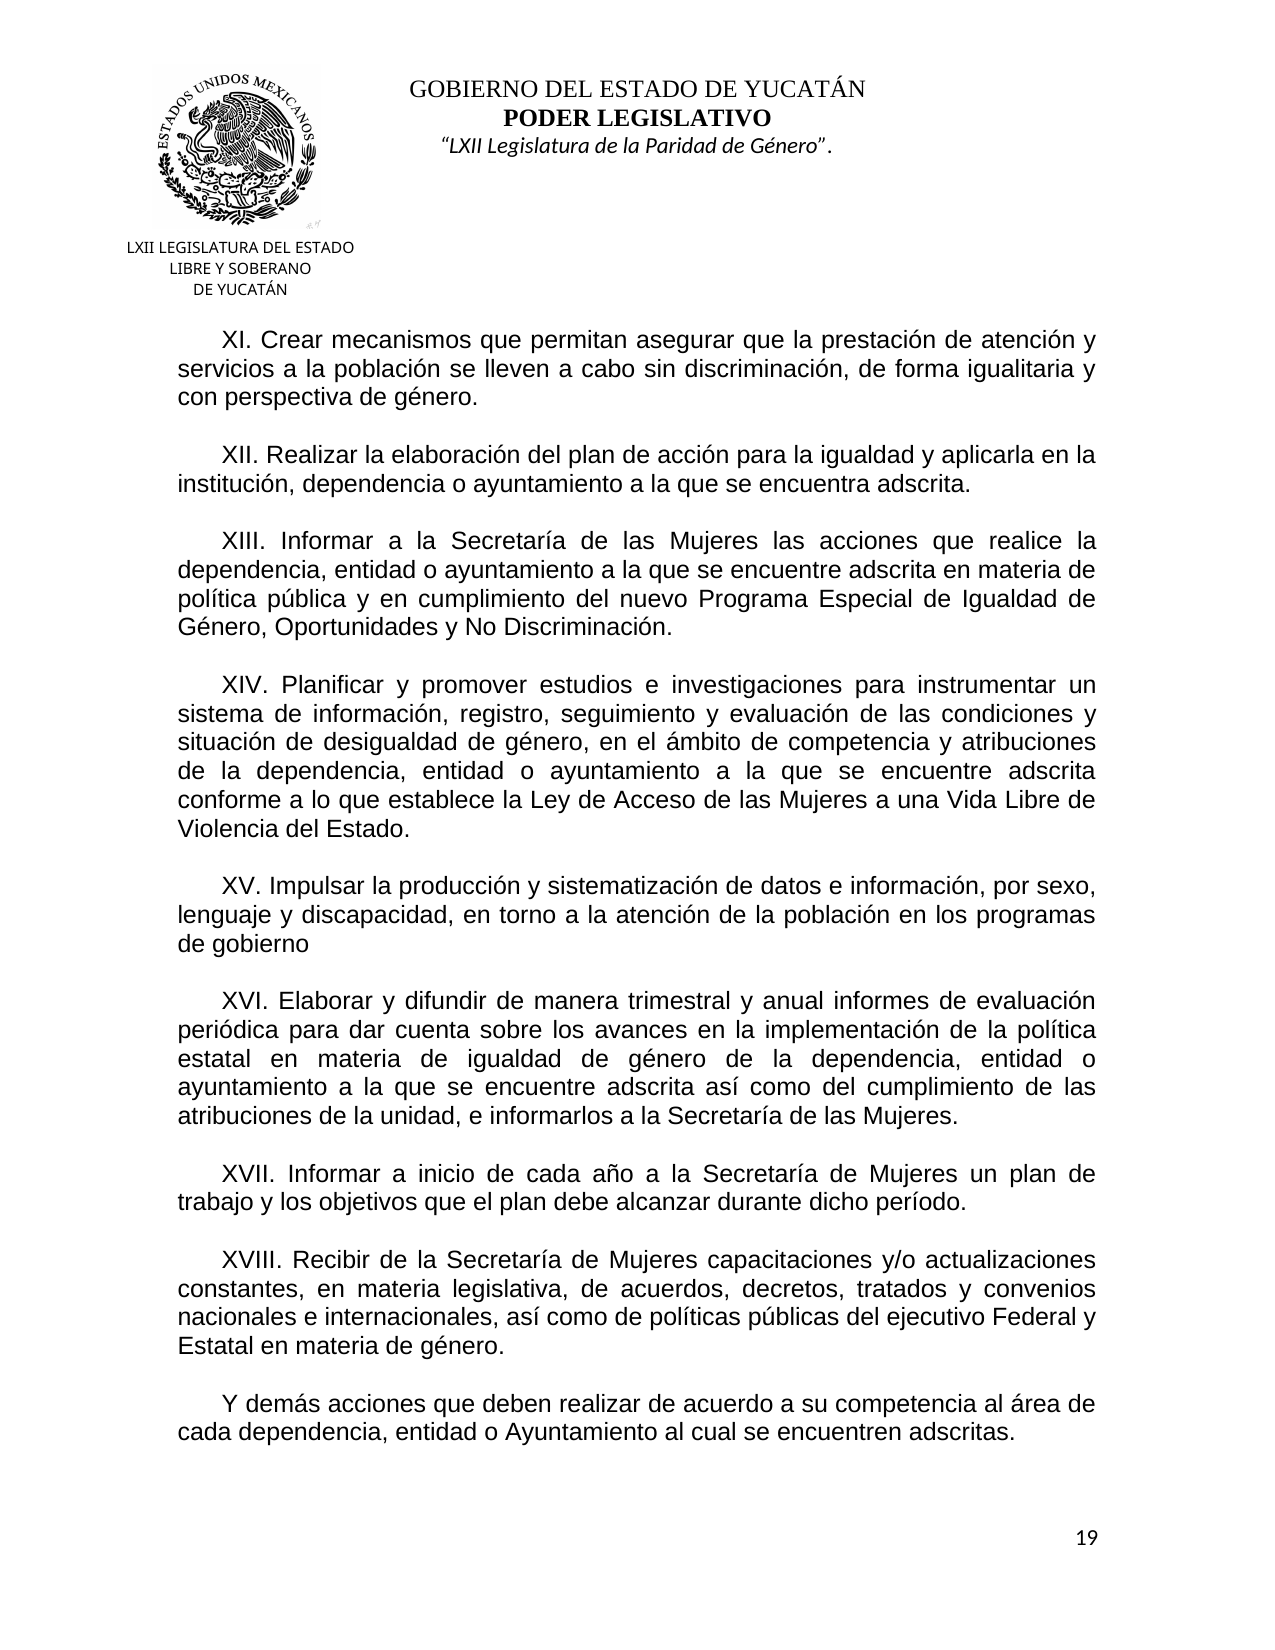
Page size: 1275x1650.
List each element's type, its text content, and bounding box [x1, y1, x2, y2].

text XI. Crear mecanismos que permitan asegurar que la prestación de atención y servicios a la población se lleven a cabo sin discriminación, de forma igualitaria y con perspectiva de género. [177, 325, 1098, 411]
text XIII. Informar a la Secretaría de las Mujeres las acciones que realice la dependencia, entidad o ayuntamiento a la que se encuentre adscrita en materia de política pública y en cumplimiento del nuevo Programa Especial de Igualdad de Género, Oportunidades y No Discriminación. [177, 526, 1098, 641]
text XV. Impulsar la producción y sistematización de datos e información, por sexo, lenguaje y discapacidad, en torno a la atención de la población en los programas de gobierno [177, 871, 1098, 957]
picture [152, 64, 322, 228]
text XIV. Planificar y promover estudios e investigaciones para instrumentar un sistema de información, registro, seguimiento y evaluación de las condiciones y situación de desigualdad de género, en el ámbito de competencia y atribuciones de la dependencia, entidad o ayuntamiento a la que se encuentre adscrita conforme a lo que establece la Ley de Acceso de las Mujeres a una Vida Libre de Violencia del Estado. [177, 670, 1098, 842]
text XII. Realizar la elaboración del plan de acción para la igualdad y aplicarla en la institución, dependencia o ayuntamiento a la que se encuentra adscrita. [177, 440, 1098, 497]
text Y demás acciones que deben realizar de acuerdo a su competencia al área de cada dependencia, entidad o Ayuntamiento al cual se encuentren adscritas. [177, 1389, 1098, 1446]
text XVIII. Recibir de la Secretaría de Mujeres capacitaciones y/o actualizaciones constantes, en materia legislativa, de acuerdos, decretos, tratados y convenios nacionales e internacionales, así como de políticas públicas del ejecutivo Federal y Estatal en materia de género. [177, 1245, 1098, 1360]
text XVI. Elaborar y difundir de manera trimestral y anual informes de evaluación periódica para dar cuenta sobre los avances en la implementación de la política estatal en materia de igualdad de género de la dependencia, entidad o ayuntamiento a la que se encuentre adscrita así como del cumplimiento de las atribuciones de la unidad, e informarlos a la Secretaría de las Mujeres. [177, 986, 1098, 1130]
text XVII. Informar a inicio de cada año a la Secretaría de Mujeres un plan de trabajo y los objetivos que el plan debe alcanzar durante dicho período. [177, 1159, 1098, 1216]
